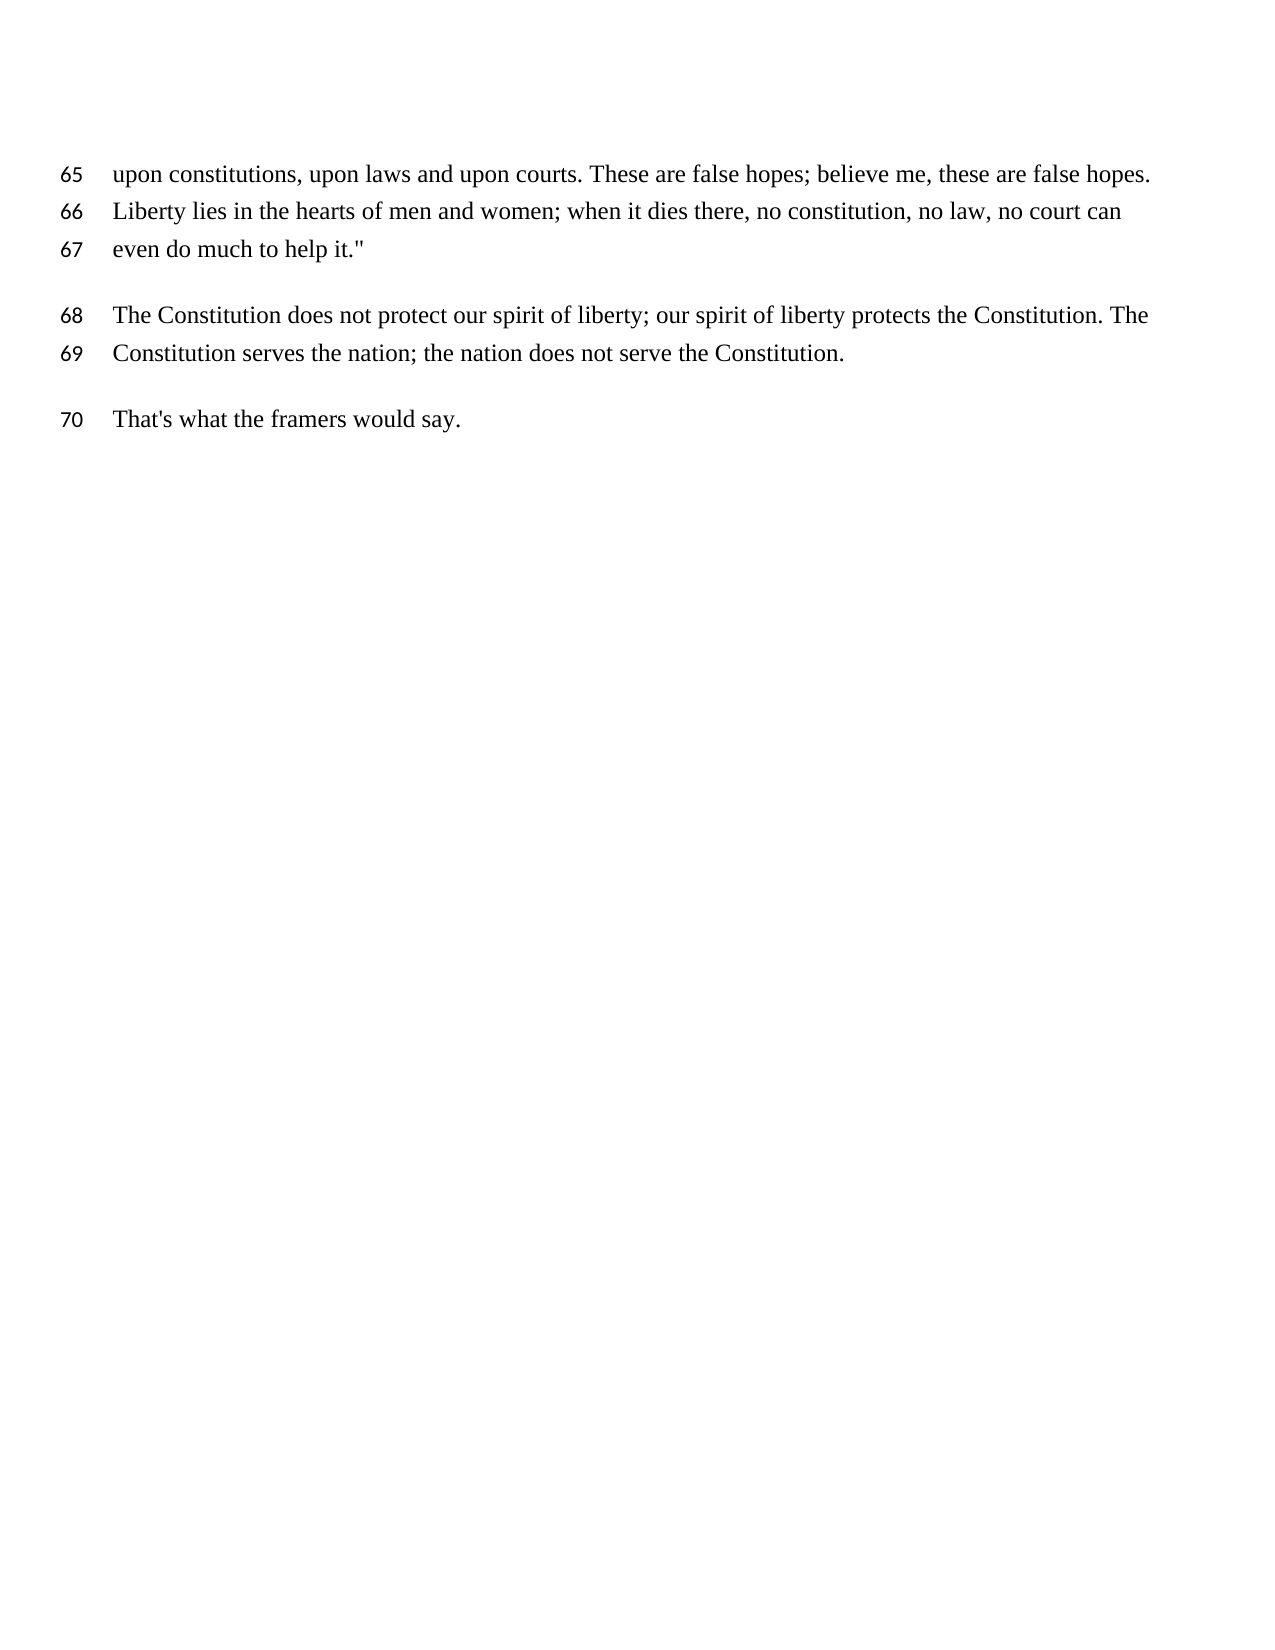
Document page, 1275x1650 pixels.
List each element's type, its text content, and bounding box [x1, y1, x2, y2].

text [112, 150, 1162, 262]
text That's what the framers would say. [112, 396, 1162, 433]
text The Constitution does not protect our spirit of liberty; our spirit of liberty protects the Constitution. The Constitution serves the nation; the nation does not serve the Constitution. [112, 292, 1162, 367]
